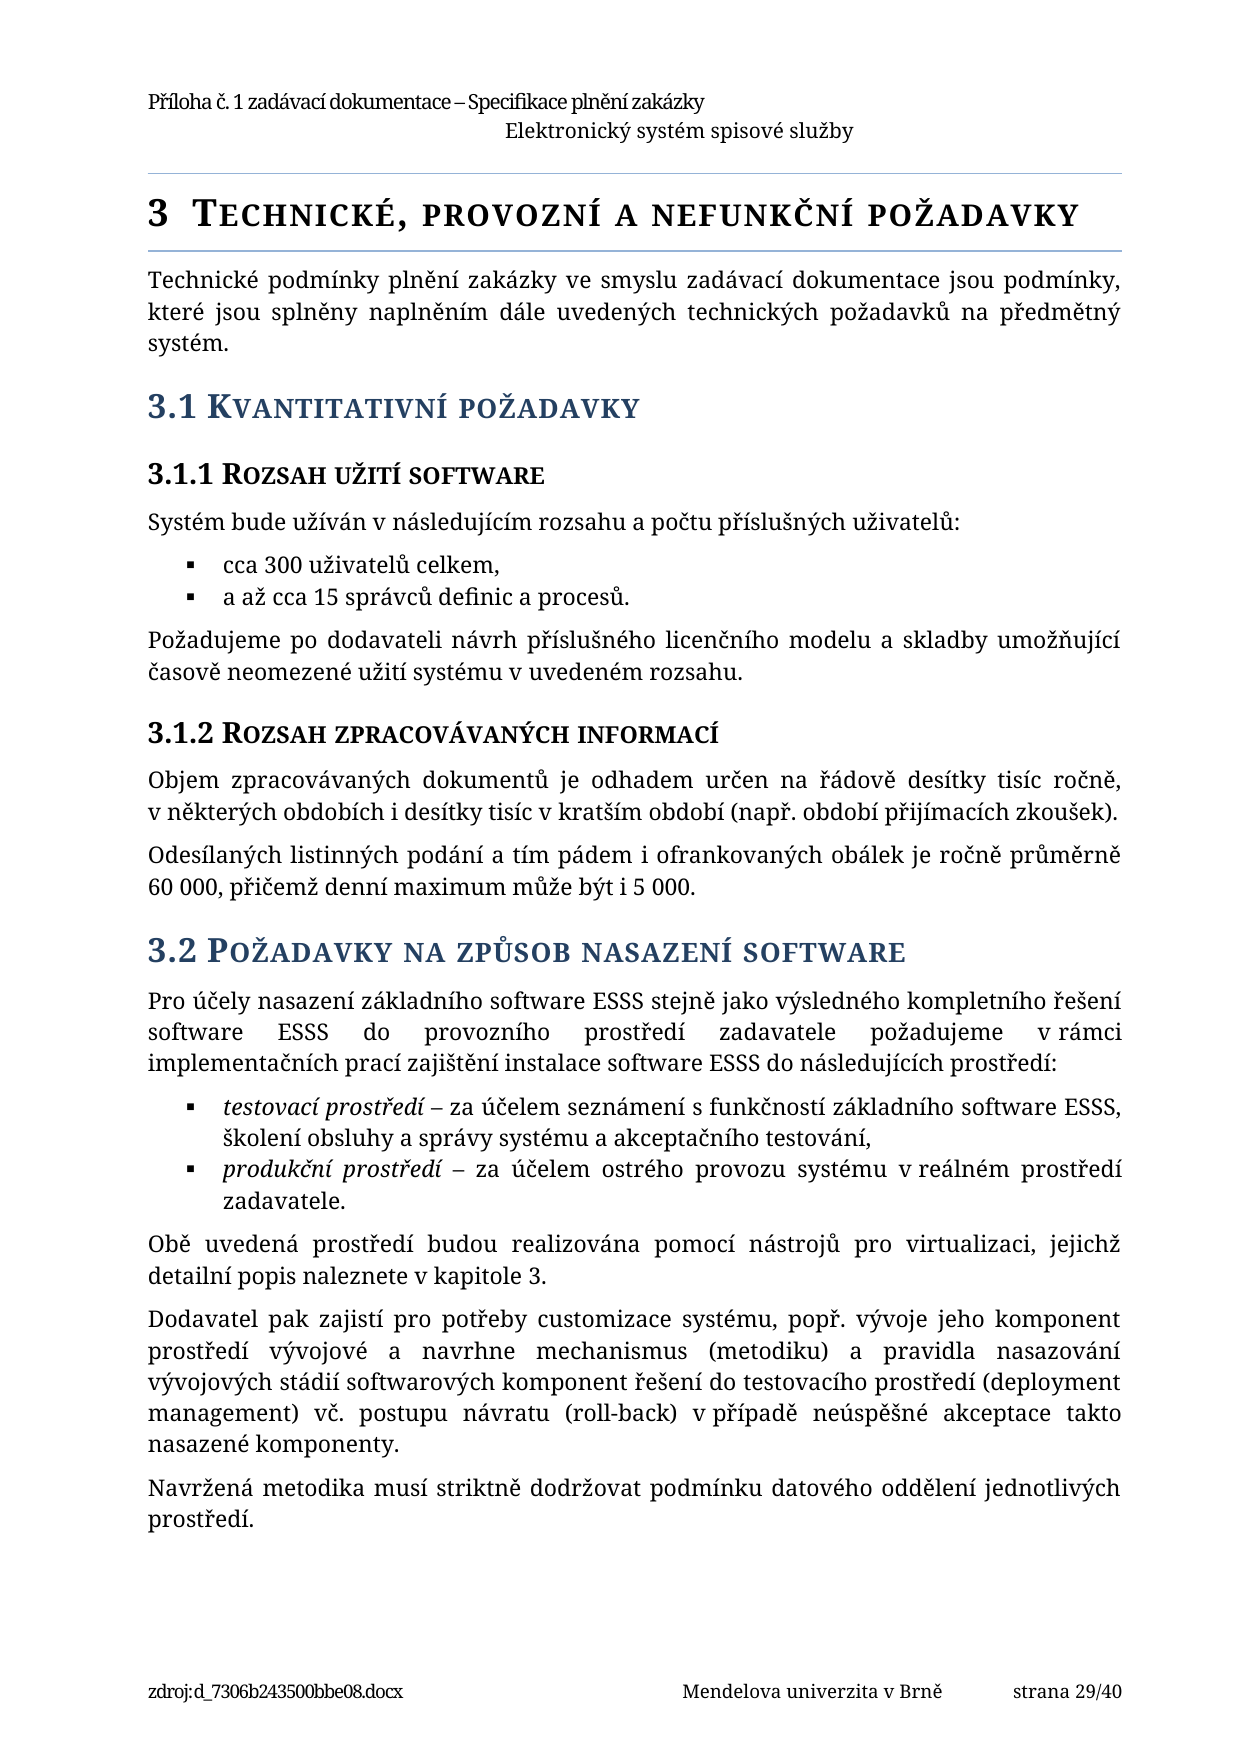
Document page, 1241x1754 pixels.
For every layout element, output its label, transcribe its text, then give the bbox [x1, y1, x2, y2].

text Požadujeme po dodavateli návrh příslušného licenčního modelu a skladby umožňující časově neomezené užití systému v uvedeném rozsahu. [148, 624, 1122, 687]
text Objem zpracovávaných dokumentů je odhadem určen na řádově desítky tisíc ročně, v některých obdobích i desítky tisíc v kratším období (např. období přijímacích zkoušek). [148, 764, 1122, 827]
subtitle Požadavky na způsob nasazení software [148, 927, 1122, 972]
list testovací prostředí – za účelem seznámení s funkčností základního software ESSS, školení obsluhy a správy systému a akceptačního testování, [185, 1091, 1122, 1153]
text Odesílaných listinných podání a tím pádem i ofrankovaných obálek je ročně průměrně 60 000, přičemž denní maximum může být i 5 000. [148, 839, 1122, 902]
subtitle Rozsah užití software [148, 453, 1122, 493]
subtitle Technické, provozní a nefunkční požadavky [148, 174, 1122, 250]
list produkční prostředí – za účelem ostrého provozu systému v reálném prostředí zadavatele. [185, 1153, 1122, 1216]
text Pro účely nasazení základního software ESSS stejně jako výsledného kompletního řešení software ESSS do provozního prostředí zadavatele požadujeme v rámci implementačních prací zajištění instalace software ESSS do následujících prostředí: [148, 984, 1122, 1078]
subtitle Kvantitativní požadavky [148, 383, 1122, 428]
text Systém bude užíván v následujícím rozsahu a počtu příslušných uživatelů: [148, 506, 1122, 537]
subtitle Rozsah zpracovávaných informací [148, 712, 1122, 752]
text Technické podmínky plnění zakázky ve smyslu zadávací dokumentace jsou podmínky, které jsou splněny naplněním dále uvedených technických požadavků na předmětný systém. [148, 264, 1122, 358]
list cca 300 uživatelů celkem, [185, 549, 1122, 581]
text Navržená metodika musí striktně dodržovat podmínku datového oddělení jednotlivých prostředí. [148, 1472, 1122, 1534]
list a až cca 15 správců definic a procesů. [185, 581, 1122, 612]
text Dodavatel pak zajistí pro potřeby customizace systému, popř. vývoje jeho komponent prostředí vývojové a navrhne mechanismus (metodiku) a pravidla nasazování vývojových stádií softwarových komponent řešení do testovacího prostředí (deployment management) vč. postupu návratu (roll-back) v případě neúspěšné akceptace takto nasazené komponenty. [148, 1303, 1122, 1459]
text Obě uvedená prostředí budou realizována pomocí nástrojů pro virtualizaci, jejichž detailní popis naleznete v kapitole 3. [148, 1228, 1122, 1291]
